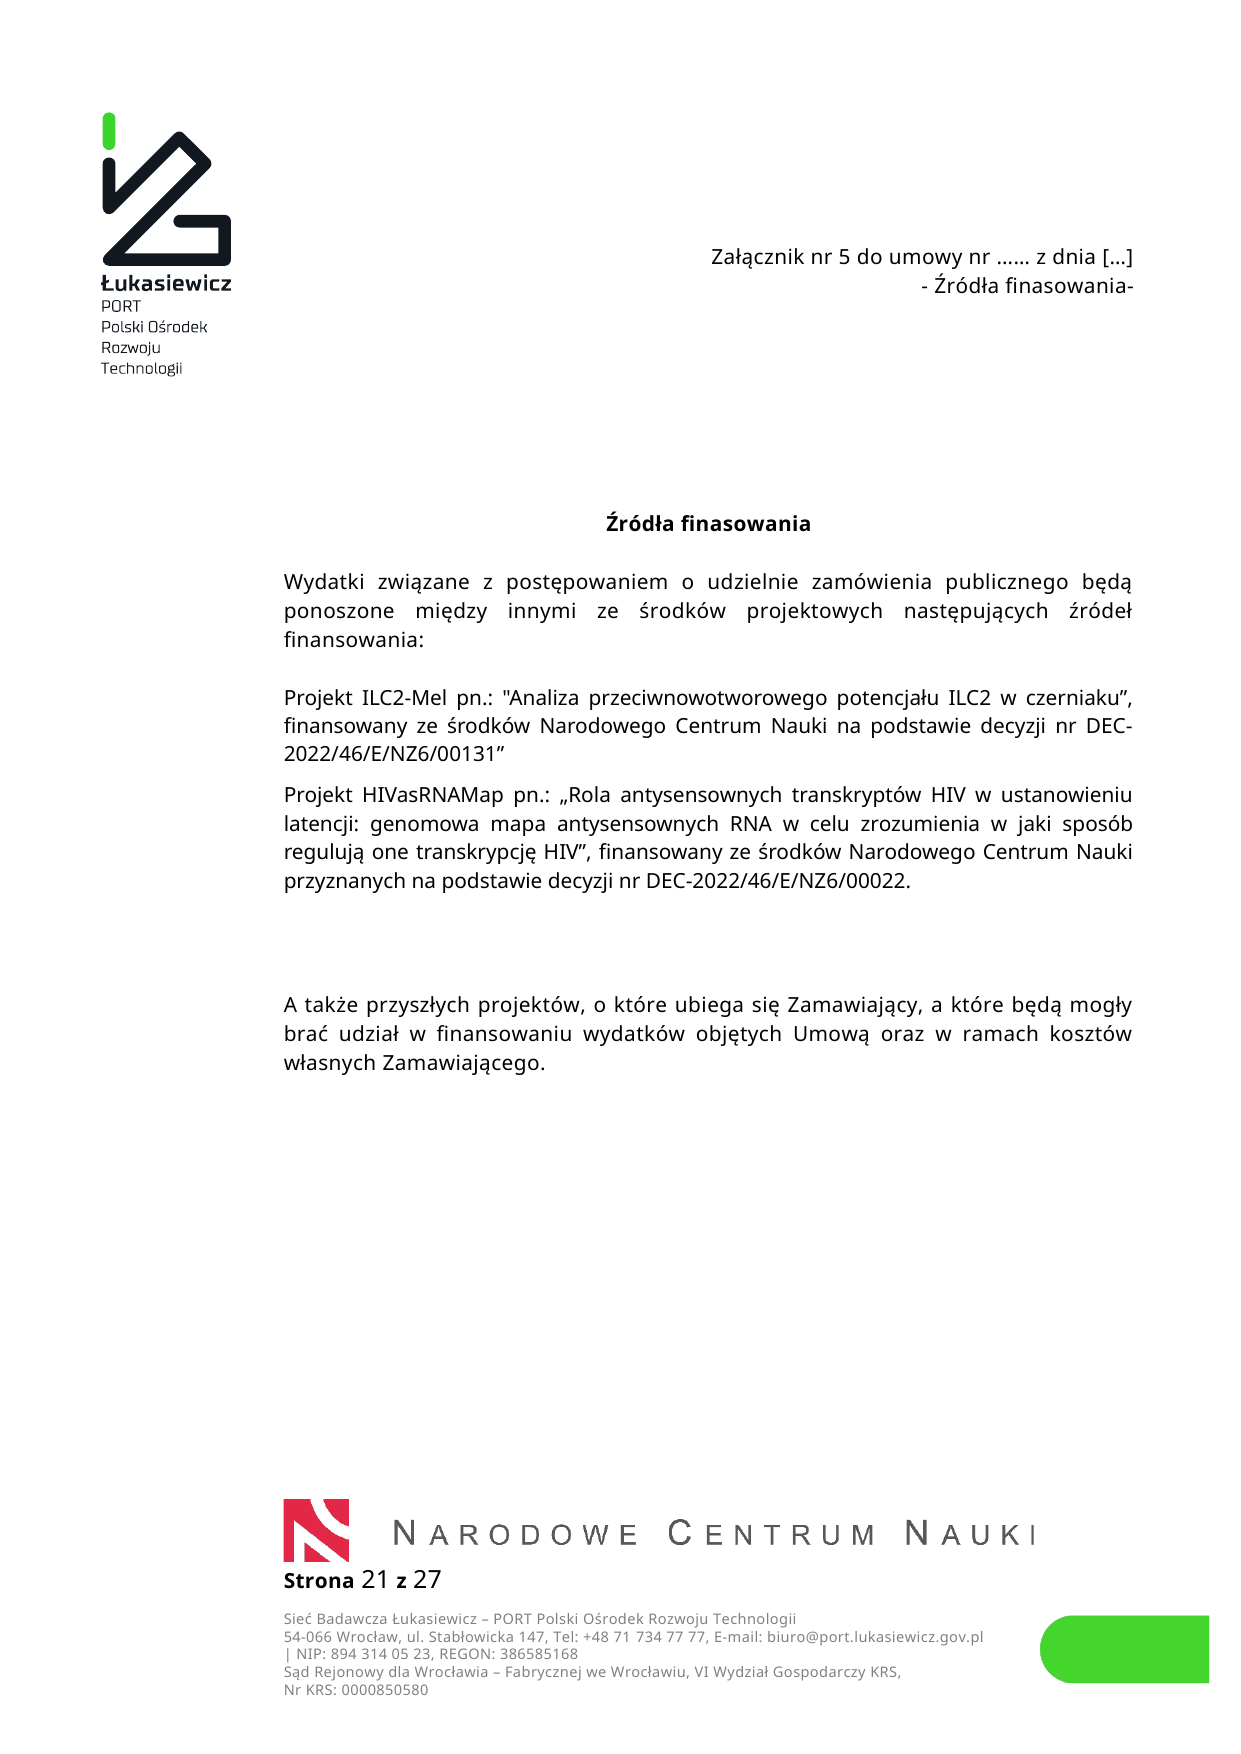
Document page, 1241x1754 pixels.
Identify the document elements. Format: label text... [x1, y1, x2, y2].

picture [1036, 1611, 1239, 1752]
text Projekt ILC2-Mel pn.: "Analiza przeciwnowotworowego potencjału ILC2 w czerniaku”, finansowany ze środków Narodowego Centrum Nauki na podstawie decyzji nr DEC-2022/46/E/NZ6/00131” [283, 683, 1134, 768]
text A także przyszłych projektów, o które ubiega się Zamawiający, a które będą mogły brać udział w finansowaniu wydatków objętych Umową oraz w ramach kosztów własnych Zamawiającego. [283, 989, 1134, 1076]
text Załącznik nr 5 do umowy nr …… z dnia […] [283, 242, 1134, 271]
picture [283, 1499, 1034, 1562]
text Źródła finasowania [283, 508, 1134, 537]
text - Źródła finasowania- [283, 271, 1134, 300]
text Wydatki związane z postępowaniem o udzielnie zamówienia publicznego będą ponoszone między innymi ze środków projektowych następujących źródeł finansowania: [283, 566, 1134, 653]
text Projekt HIVasRNAMap pn.: „Rola antysensownych transkryptów HIV w ustanowieniu latencji: genomowa mapa antysensownych RNA w celu zrozumienia w jaki sposób regulują one transkrypcję HIV”, finansowany ze środków Narodowego Centrum Nauki przyznanych na podstawie decyzji nr DEC-2022/46/E/NZ6/00022. [283, 781, 1134, 894]
